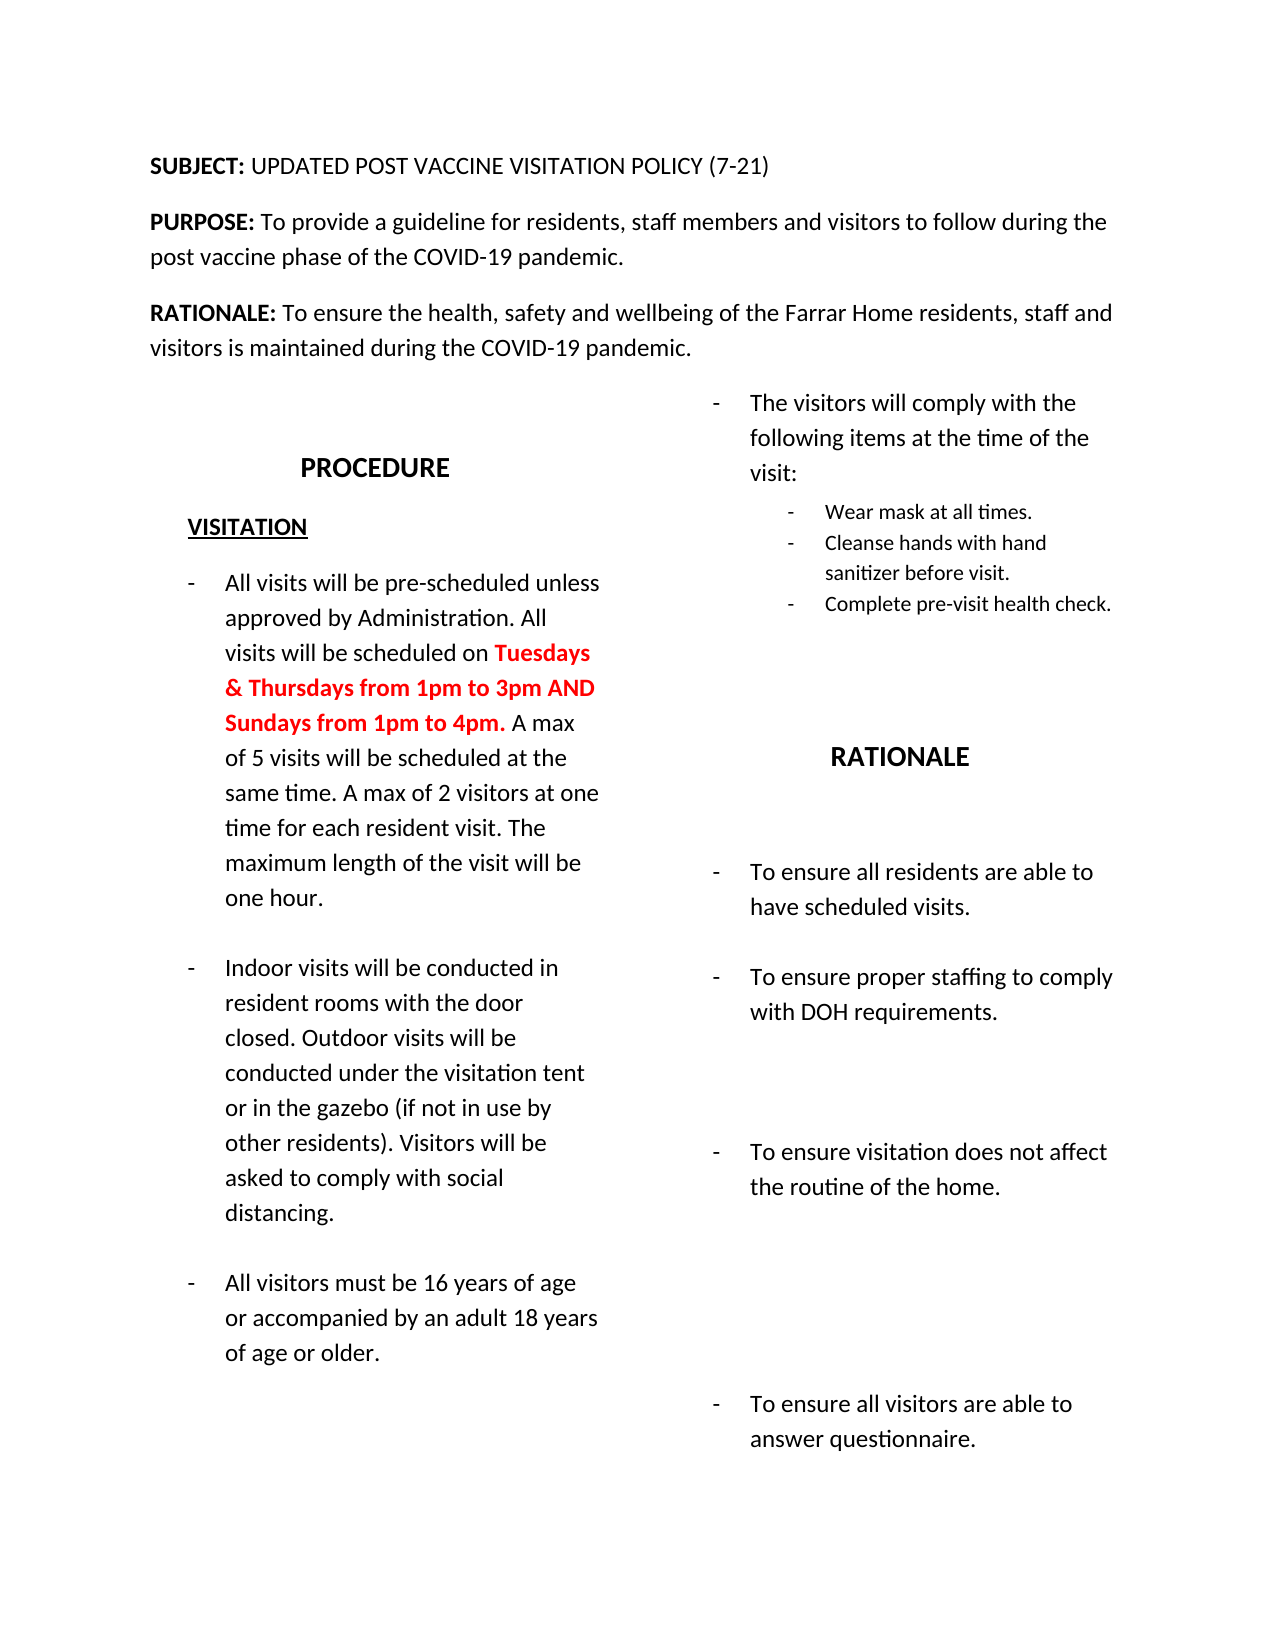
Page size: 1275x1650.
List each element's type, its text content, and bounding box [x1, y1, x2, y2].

list Wear mask at all times. [787, 498, 1125, 525]
list All visits will be pre-scheduled unless approved by Administration. All visits will be scheduled on Tuesdays & Thursdays from 1pm to 3pm AND Sundays from 1pm to 4pm. A max of 5 visits will be scheduled at the same time. A max of 2 visitors at one time for each resident visit. The maximum length of the visit will be one hour. [187, 567, 600, 912]
text SUBJECT: UPDATED POST VACCINE VISITATION POLICY (7-21) [150, 150, 1125, 181]
list Indoor visits will be conducted in resident rooms with the door closed. Outdoor visits will be conducted under the visitation tent or in the gazebo (if not in use by other residents). Visitors will be asked to comply with social distancing. [187, 952, 600, 1227]
list Cleanse hands with hand sanitizer before visit. [787, 529, 1125, 586]
list To ensure all residents are able to have scheduled visits. [712, 856, 1125, 922]
list The visitors will comply with the following items at the time of the visit: [712, 387, 1125, 488]
list To ensure visitation does not affect the routine of the home. [712, 1136, 1125, 1202]
text PROCEDURE [150, 449, 600, 485]
text PURPOSE: To provide a guideline for residents, staff members and visitors to follow during the post vaccine phase of the COVID-19 pandemic. [150, 206, 1125, 271]
text RATIONALE: To ensure the health, safety and wellbeing of the Farrar Home residents, staff and visitors is maintained during the COVID-19 pandemic. [150, 297, 1125, 362]
list All visitors must be 16 years of age or accompanied by an adult 18 years of age or older. [187, 1267, 600, 1367]
list To ensure proper staffing to comply with DOH requirements. [712, 961, 1125, 1027]
list To ensure all visitors are able to answer questionnaire. [712, 1388, 1125, 1453]
list Complete pre-visit health check. [787, 590, 1125, 617]
text VISITATION [150, 511, 600, 542]
text RATIONALE [675, 738, 1125, 774]
